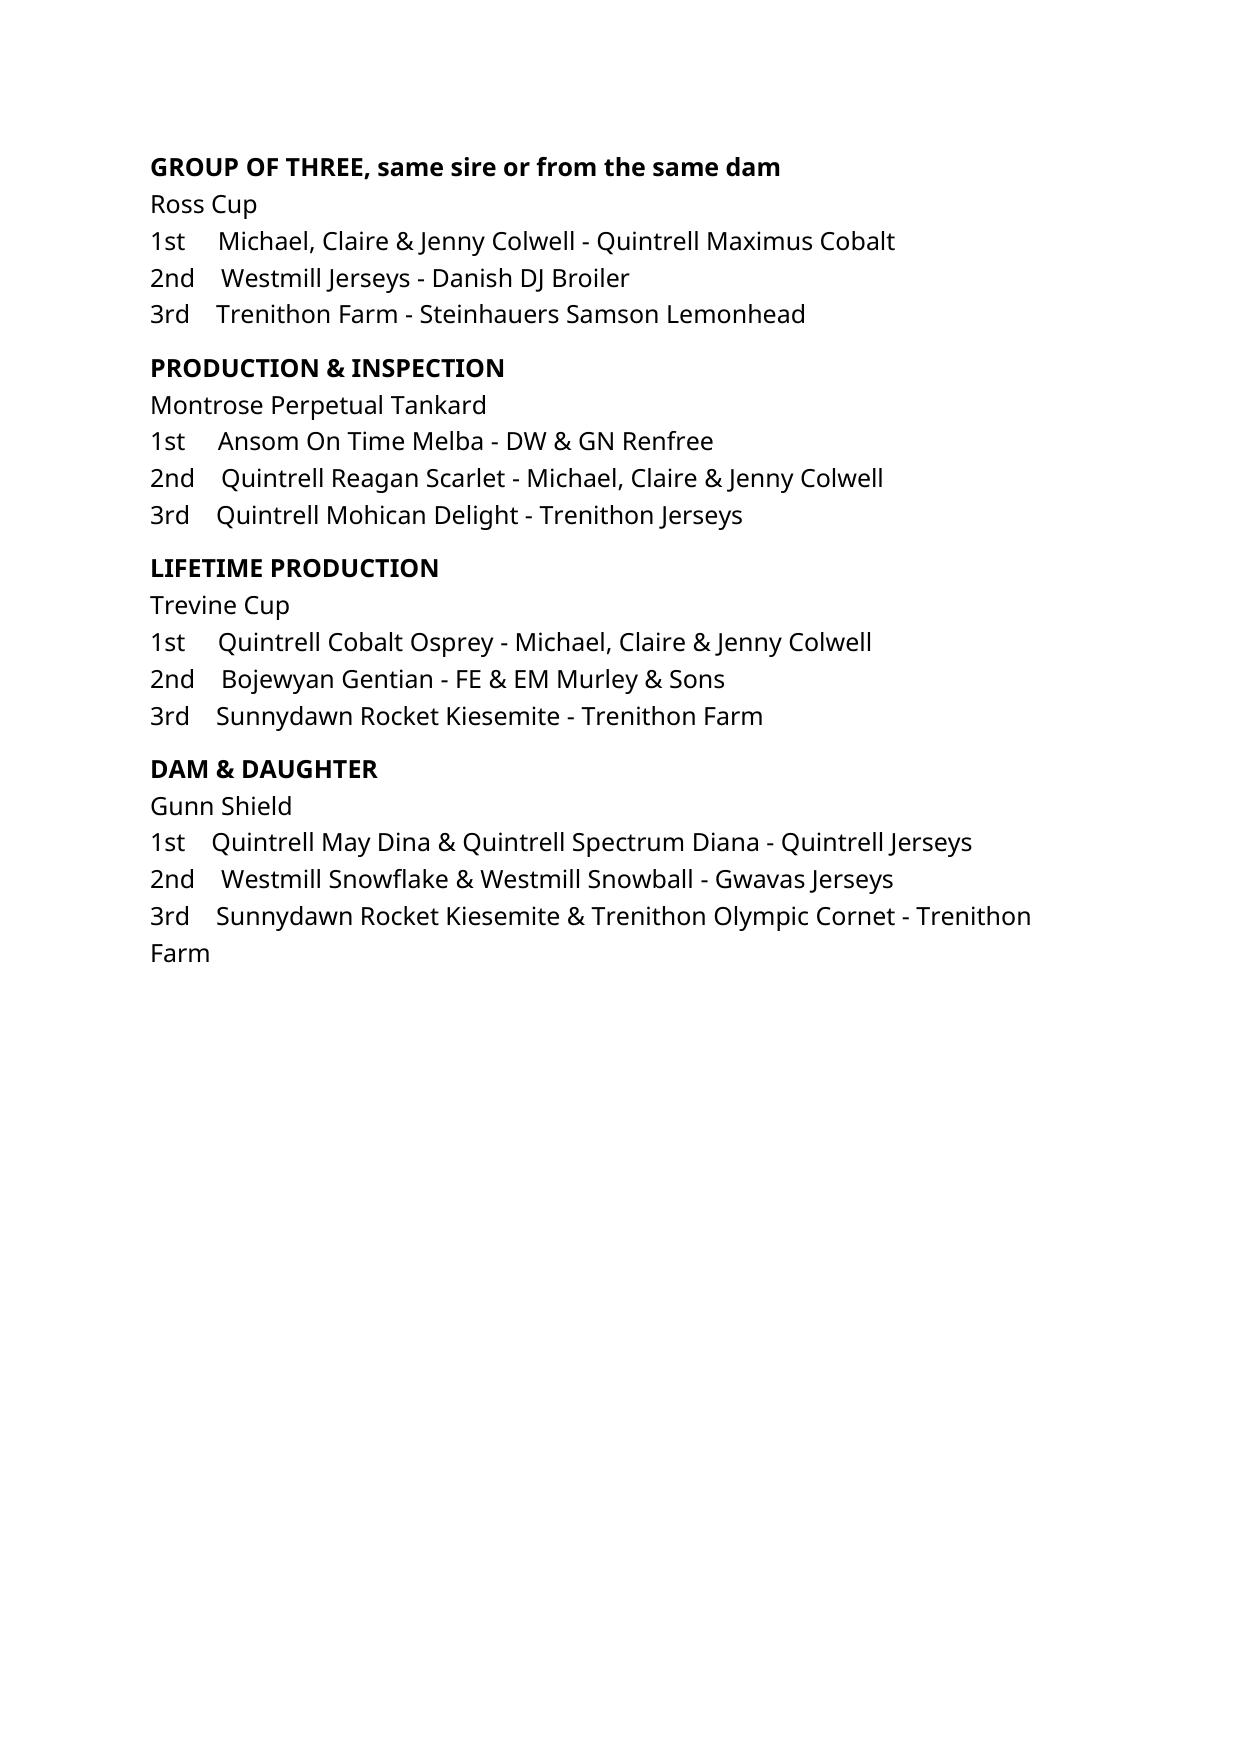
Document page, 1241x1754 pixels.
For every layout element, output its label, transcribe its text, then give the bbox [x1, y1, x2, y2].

text GROUP OF THREE, same sire or from the same dam Ross Cup 1st Michael, Claire & Jenny Colwell - Quintrell Maximus Cobalt 2nd Westmill Jerseys - Danish DJ Broiler 3rd Trenithon Farm - Steinhauers Samson Lemonhead [150, 150, 1090, 331]
text PRODUCTION & INSPECTION Montrose Perpetual Tankard 1st Ansom On Time Melba - DW & GN Renfree 2nd Quintrell Reagan Scarlet - Michael, Claire & Jenny Colwell 3rd Quintrell Mohican Delight - Trenithon Jerseys [150, 351, 1090, 532]
text LIFETIME PRODUCTION Trevine Cup 1st Quintrell Cobalt Osprey - Michael, Claire & Jenny Colwell 2nd Bojewyan Gentian - FE & EM Murley & Sons 3rd Sunnydawn Rocket Kiesemite - Trenithon Farm [150, 551, 1090, 732]
text DAM & DAUGHTER Gunn Shield 1st Quintrell May Dina & Quintrell Spectrum Diana - Quintrell Jerseys 2nd Westmill Snowflake & Westmill Snowball - Gwavas Jerseys 3rd Sunnydawn Rocket Kiesemite & Trenithon Olympic Cornet - Trenithon Farm [150, 752, 1090, 969]
